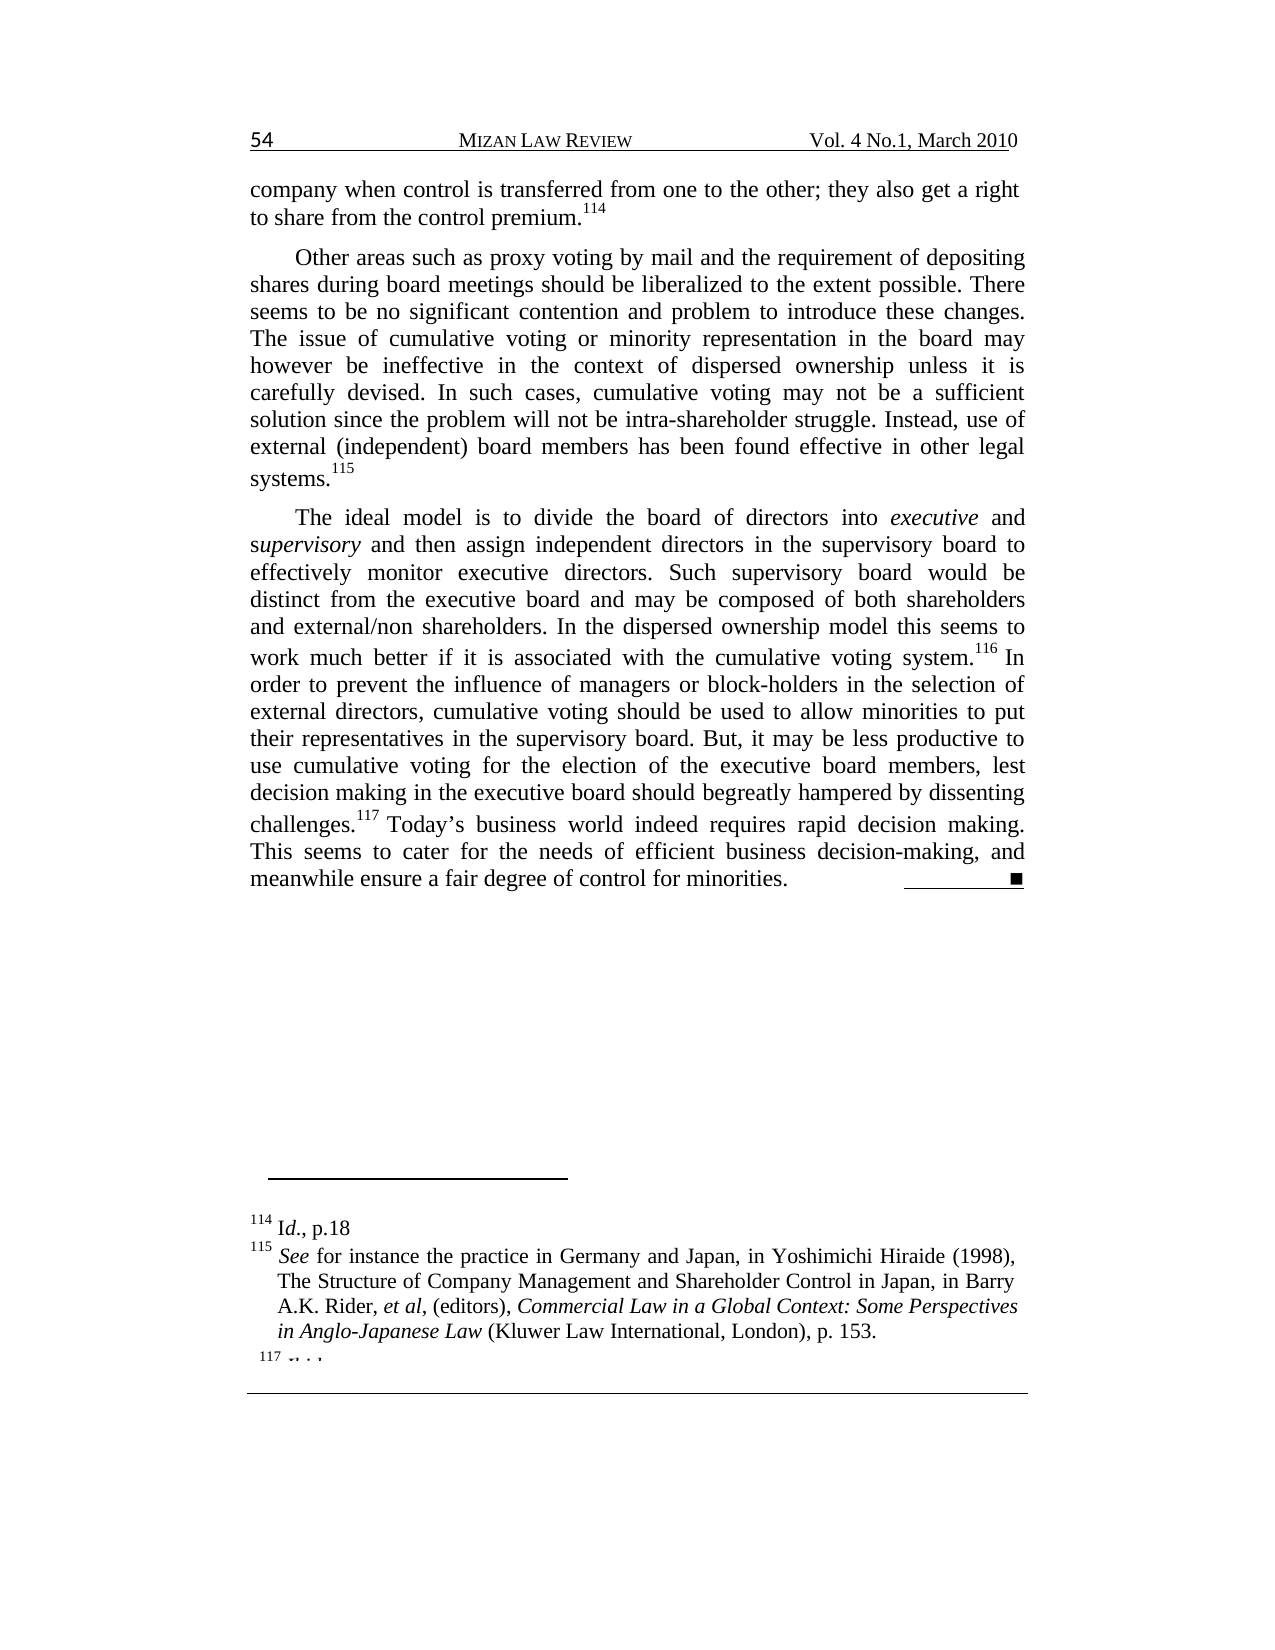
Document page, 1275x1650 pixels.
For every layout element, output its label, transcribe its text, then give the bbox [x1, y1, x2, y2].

text 114 Id., p.18 [250, 1214, 1096, 1241]
text 115 See for instance the practice in Germany and Japan, in Yoshimichi Hiraide (1998), The Structure of Company Management and Shareholder Control in Japan, in Barry [250, 1243, 1019, 1294]
text The ideal model is to divide the board of directors into executive and supervisory and then assign independent directors in the supervisory board to effectively monitor executive directors. Such supervisory board would be distinct from the executive board and may be composed of both shareholders and external/non shareholders. In the dispersed ownership model this seems to work much better if it is associated with the cumulative voting system.116 In order to prevent the influence of managers or block-holders in the selection of external directors, cumulative voting should be used to allow minorities to put their representatives in the supervisory board. But, it may be less productive to use cumulative voting for the election of the executive board members, lest decision making in the executive board should begreatly hampered by dissenting challenges.117 Today’s business world indeed requires rapid decision making. This seems to cater for the needs of efficient business decision-making, and meanwhile ensure a fair degree of control for minorities. ■ [250, 504, 1026, 891]
text A.K. Rider, et al, (editors), Commercial Law in a Global Context: Some Perspectives in Anglo-Japanese Law (Kluwer Law International, London), p. 153. [277, 1294, 1025, 1344]
text company when control is transferred from one to the other; they also get a right to share from the control premium.114 [250, 176, 1025, 231]
text Other areas such as proxy voting by mail and the requirement of depositing shares during board meetings should be liberalized to the extent possible. There seems to be no significant contention and problem to introduce these changes. The issue of cumulative voting or minority representation in the board may however be ineffective in the context of dispersed ownership unless it is carefully devised. In such cases, cumulative voting may not be a sufficient solution since the problem will not be intra-shareholder struggle. Instead, use of external (independent) board members has been found effective in other legal systems.115 [250, 243, 1025, 491]
